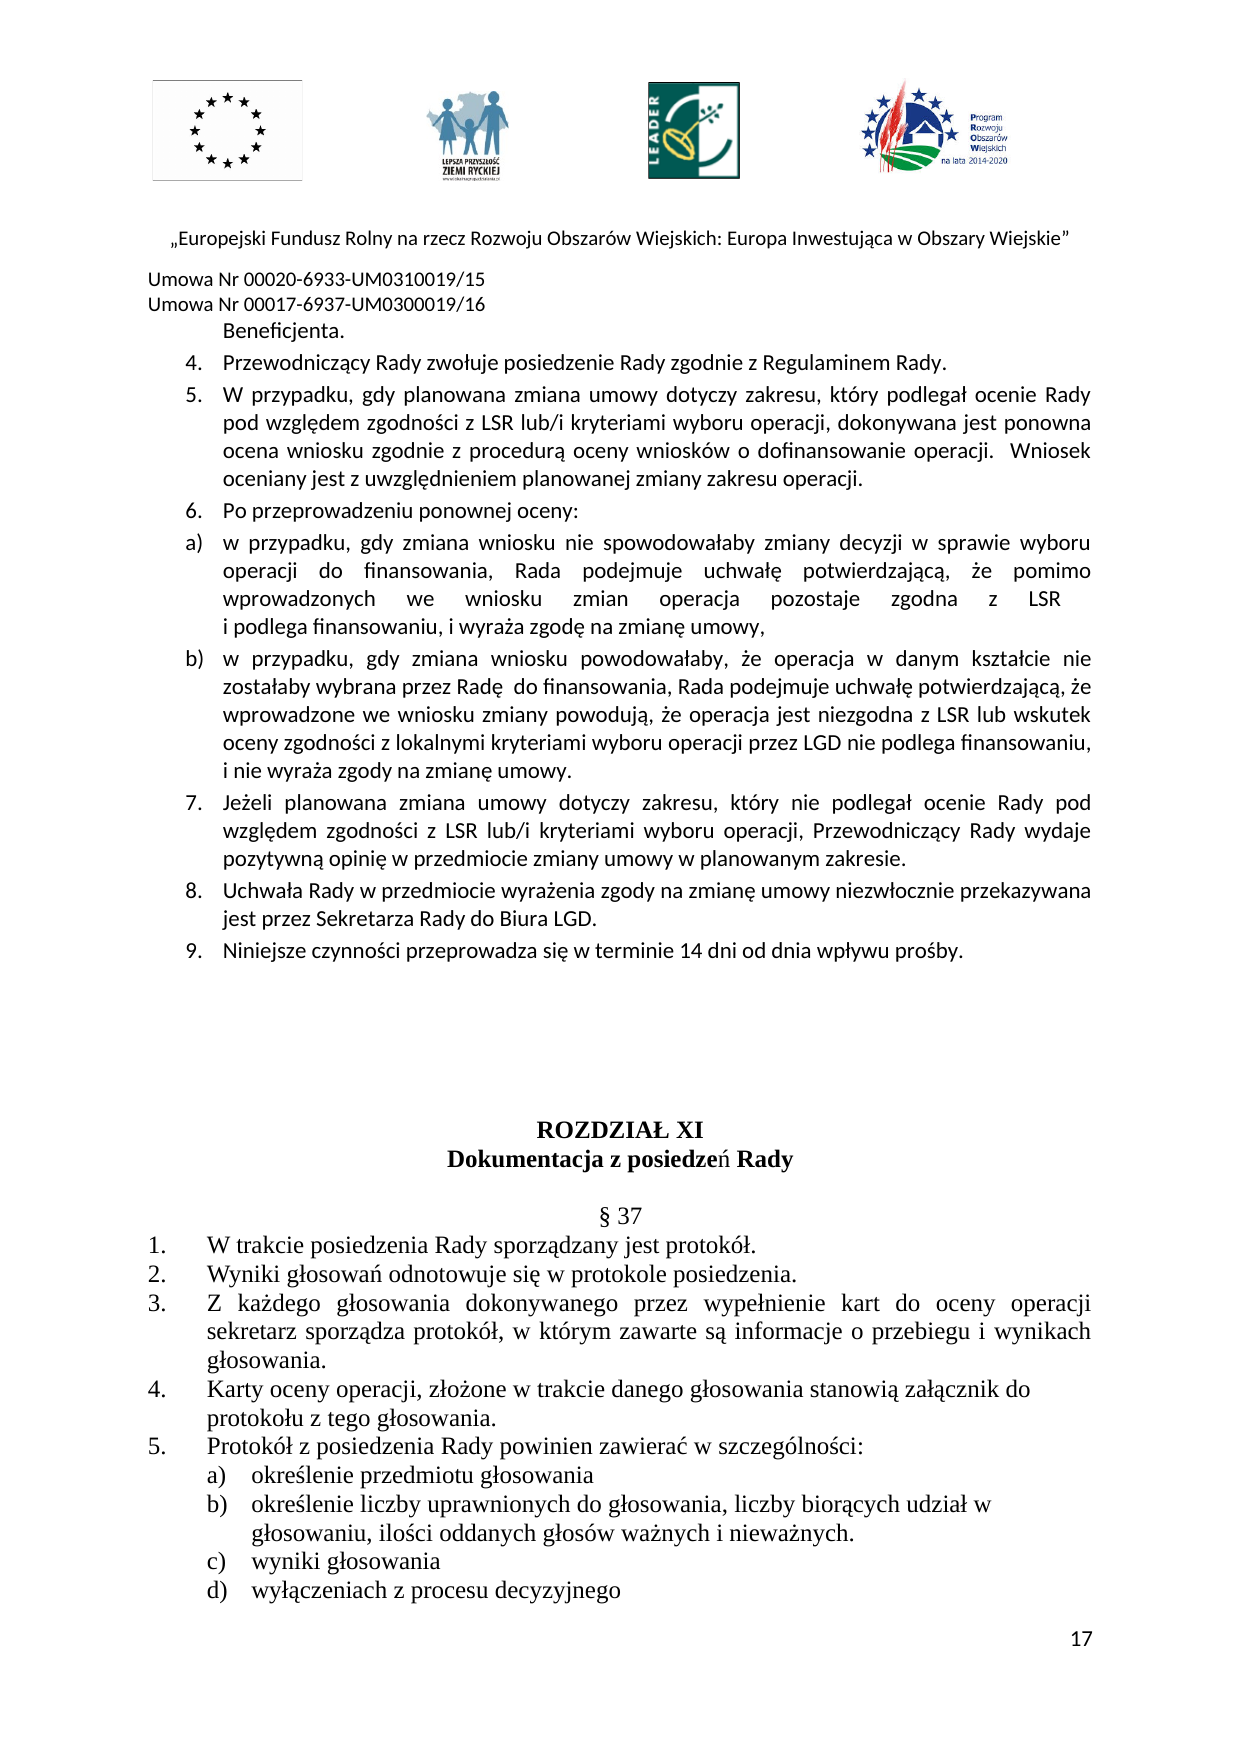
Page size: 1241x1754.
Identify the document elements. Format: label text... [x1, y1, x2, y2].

list określenie przedmiotu głosowania [207, 1460, 1093, 1489]
list określenie liczby uprawnionych do głosowania, liczby biorących udział w [207, 1489, 1093, 1518]
text § 37 [148, 1201, 1093, 1230]
list Uchwała Rady w przedmiocie wyrażenia zgody na zmianę umowy niezwłocznie przekazywana jest przez Sekretarza Rady do Biura LGD. [185, 876, 1093, 932]
text protokołu z tego głosowania. [207, 1403, 1093, 1431]
list Niniejsze czynności przeprowadza się w terminie 14 dni od dnia wpływu prośby. [185, 936, 1093, 964]
list W trakcie posiedzenia Rady sporządzany jest protokół. [148, 1230, 1093, 1259]
list w przypadku, gdy zmiana wniosku nie spowodowałaby zmiany decyzji w sprawie wyboru operacji do finansowania, Rada podejmuje uchwałę potwierdzającą, że pomimo wprowadzonych we wniosku zmian operacja pozostaje zgodna z LSR i podlega finansowaniu, i wyraża zgodę na zmianę umowy, [185, 528, 1093, 640]
list Po przeprowadzeniu ponownej oceny: [185, 496, 1093, 524]
picture [426, 91, 509, 181]
list W przypadku, gdy planowana zmiana umowy dotyczy zakresu, który podlegał ocenie Rady pod względem zgodności z LSR lub/i kryteriami wyboru operacji, dokonywana jest ponowna ocena wniosku zgodnie z procedurą oceny wniosków o dofinansowanie operacji. Wniosek oceniany jest z uwzględnieniem planowanej zmiany zakresu operacji. [185, 380, 1093, 492]
list Biuro LGD zawiadamia Przewodniczącego Rady o wpływie prośby przekazując mu pismo Beneficjenta. [185, 317, 1093, 345]
picture [854, 73, 1019, 181]
list Wyniki głosowań odnotowuje się w protokole posiedzenia. [148, 1259, 1093, 1288]
list wyłączeniach z procesu decyzyjnego [207, 1575, 1093, 1604]
text ROZDZIAŁ XI [148, 1115, 1093, 1144]
text głosowaniu, ilości oddanych głosów ważnych i nieważnych. [251, 1518, 1093, 1546]
list wyniki głosowania [207, 1546, 1093, 1575]
picture [152, 80, 303, 181]
list w przypadku, gdy zmiana wniosku powodowałaby, że operacja w danym kształcie nie zostałaby wybrana przez Radę do finansowania, Rada podejmuje uchwałę potwierdzającą, że wprowadzone we wniosku zmiany powodują, że operacja jest niezgodna z LSR lub wskutek oceny zgodności z lokalnymi kryteriami wyboru operacji przez LGD nie podlega finansowaniu, i nie wyraża zgody na zmianę umowy. [185, 644, 1093, 784]
picture [648, 82, 741, 181]
list Przewodniczący Rady zwołuje posiedzenie Rady zgodnie z Regulaminem Rady. [185, 348, 1093, 377]
list Jeżeli planowana zmiana umowy dotyczy zakresu, który nie podlegał ocenie Rady pod względem zgodności z LSR lub/i kryteriami wyboru operacji, Przewodniczący Rady wydaje pozytywną opinię w przedmiocie zmiany umowy w planowanym zakresie. [185, 788, 1093, 872]
list Karty oceny operacji, złożone w trakcie danego głosowania stanowią załącznik do [148, 1374, 1093, 1403]
list Protokół z posiedzenia Rady powinien zawierać w szczególności: [148, 1431, 1093, 1460]
text Dokumentacja z posiedzeń Rady [148, 1144, 1093, 1173]
list Z każdego głosowania dokonywanego przez wypełnienie kart do oceny operacji sekretarz sporządza protokół, w którym zawarte są informacje o przebiegu i wynikach głosowania. [148, 1288, 1093, 1374]
